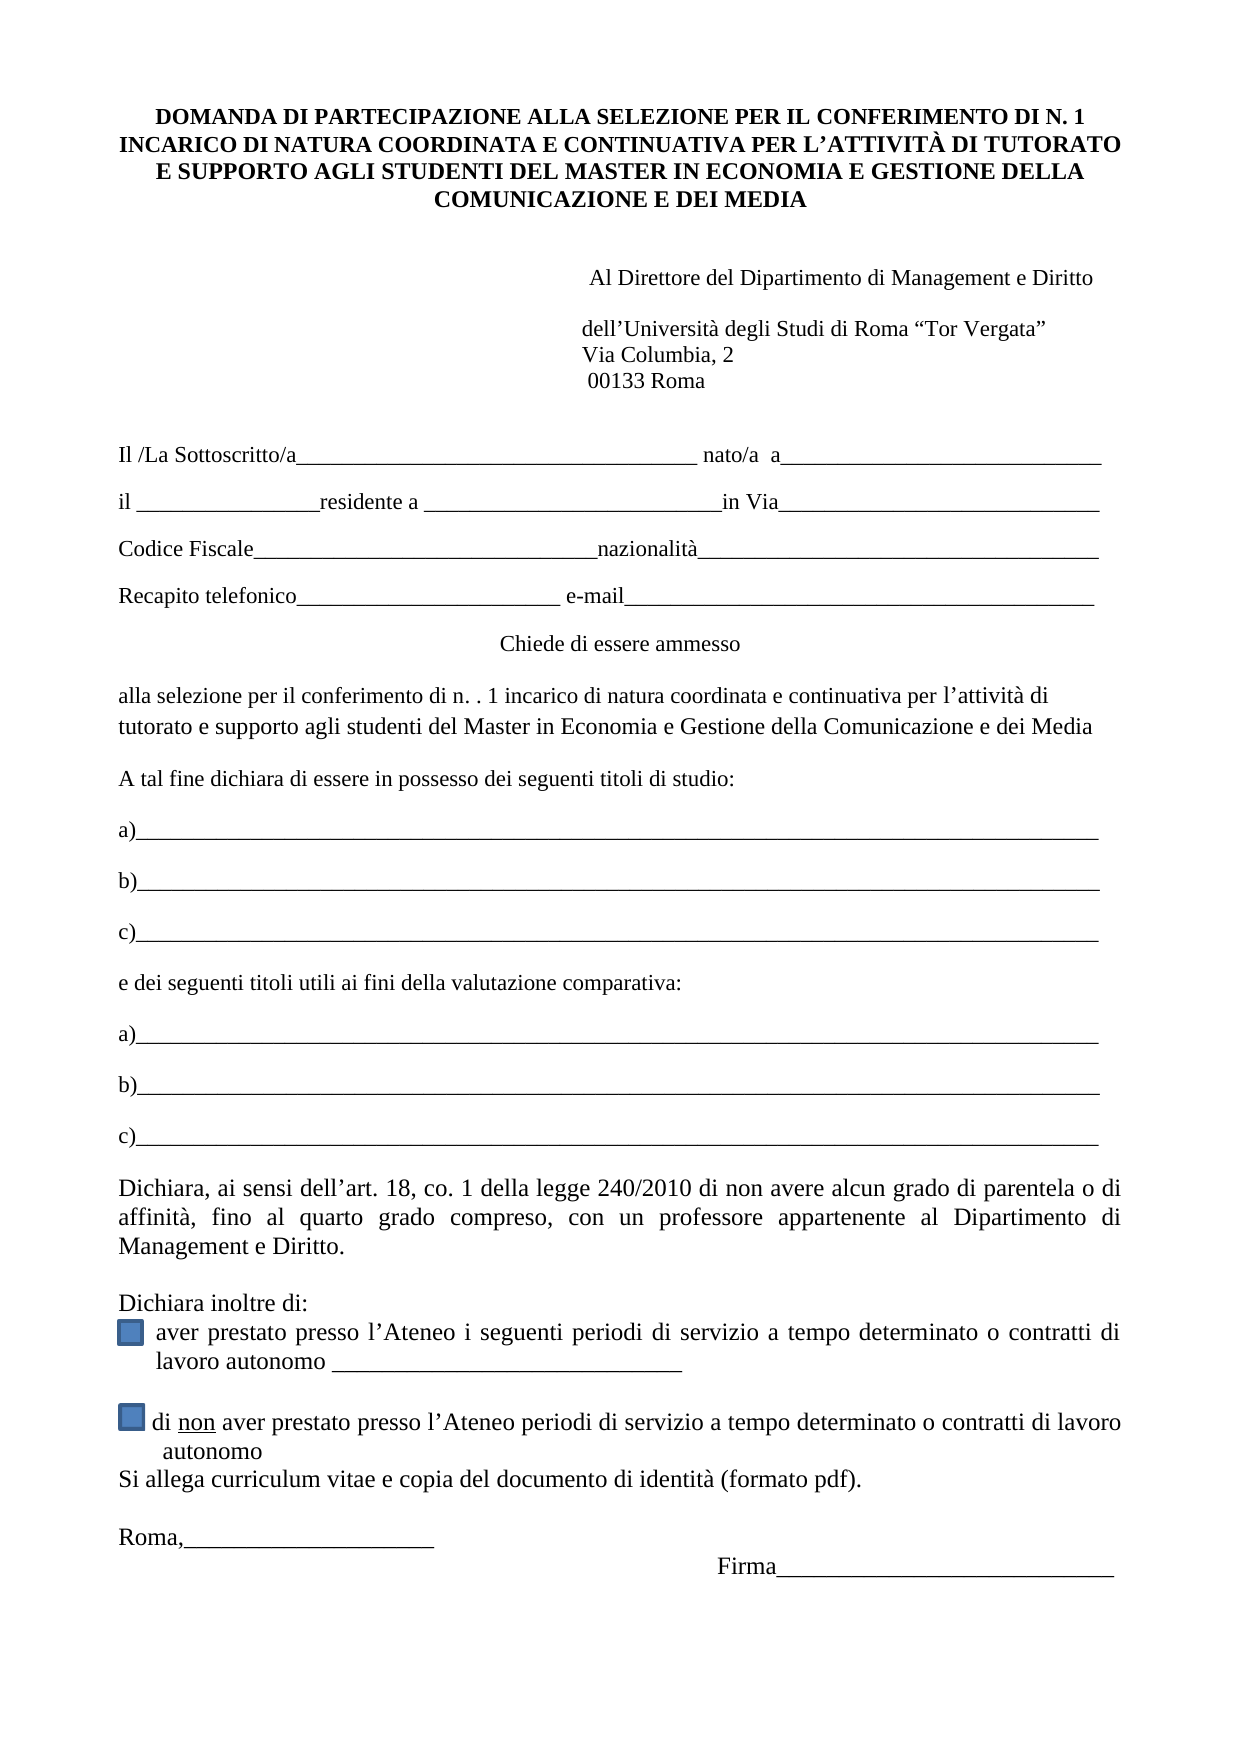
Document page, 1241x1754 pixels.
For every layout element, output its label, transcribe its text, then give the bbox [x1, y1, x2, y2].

text Il /La Sottoscritto/a___________________________________ nato/a a____________________________ [118, 441, 1122, 467]
text Codice Fiscale______________________________nazionalità___________________________________ [118, 535, 1122, 562]
text Dichiara inoltre di: [118, 1288, 1122, 1317]
text di non aver prestato presso l’Ateneo periodi di servizio a tempo determinato o contratti di lavoro autonomo [118, 1403, 1122, 1464]
text b)____________________________________________________________________________________ [118, 867, 1122, 893]
text dell’Università degli Studi di Roma “Tor Vergata” [118, 315, 1122, 341]
text DOMANDA DI PARTECIPAZIONE ALLA SELEZIONE PER IL conferimento di n. 1 incarico di natura coordinata e continuativa per l’attività di tutorato e supporto agli studenti del Master in ECONOMIA E GESTIONE DELLA COMUNICAZIONE E DEI MEDIA [118, 103, 1122, 213]
text Firma___________________________ [118, 1551, 1122, 1579]
text aver prestato presso l’Ateneo i seguenti periodi di servizio a tempo determinato o contratti di lavoro autonomo ____________________________ [156, 1317, 1122, 1374]
text a)____________________________________________________________________________________ [118, 816, 1122, 842]
text e dei seguenti titoli utili ai fini della valutazione comparativa: [118, 969, 1122, 995]
text Roma,____________________ [118, 1522, 1122, 1551]
text Al Direttore del Dipartimento di Management e Diritto [487, 264, 1122, 290]
text a)____________________________________________________________________________________ [118, 1020, 1122, 1046]
text Via Columbia, 2 [118, 341, 1122, 367]
text Recapito telefonico_______________________ e-mail_________________________________________ [118, 582, 1122, 609]
text Chiede di essere ammesso [118, 630, 1122, 656]
text 00133 Roma [118, 367, 1122, 394]
text c)____________________________________________________________________________________ [118, 1122, 1122, 1148]
text alla selezione per il conferimento di n. . 1 incarico di natura coordinata e continuativa per l’attività di tutorato e supporto agli studenti del Master in Economia e Gestione della Comunicazione e dei Media [118, 681, 1122, 740]
text il ________________residente a __________________________in Via____________________________ [118, 488, 1122, 514]
text b)____________________________________________________________________________________ [118, 1071, 1122, 1097]
text A tal fine dichiara di essere in possesso dei seguenti titoli di studio: [118, 765, 1122, 791]
text c)____________________________________________________________________________________ [118, 918, 1122, 944]
text Dichiara, ai sensi dell’art. 18, co. 1 della legge 240/2010 di non avere alcun grado di parentela o di affinità, fino al quarto grado compreso, con un professore appartenente al Dipartimento di Management e Diritto. [118, 1173, 1122, 1259]
text Si allega curriculum vitae e copia del documento di identità (formato pdf). [118, 1464, 1122, 1493]
picture [118, 1403, 146, 1431]
